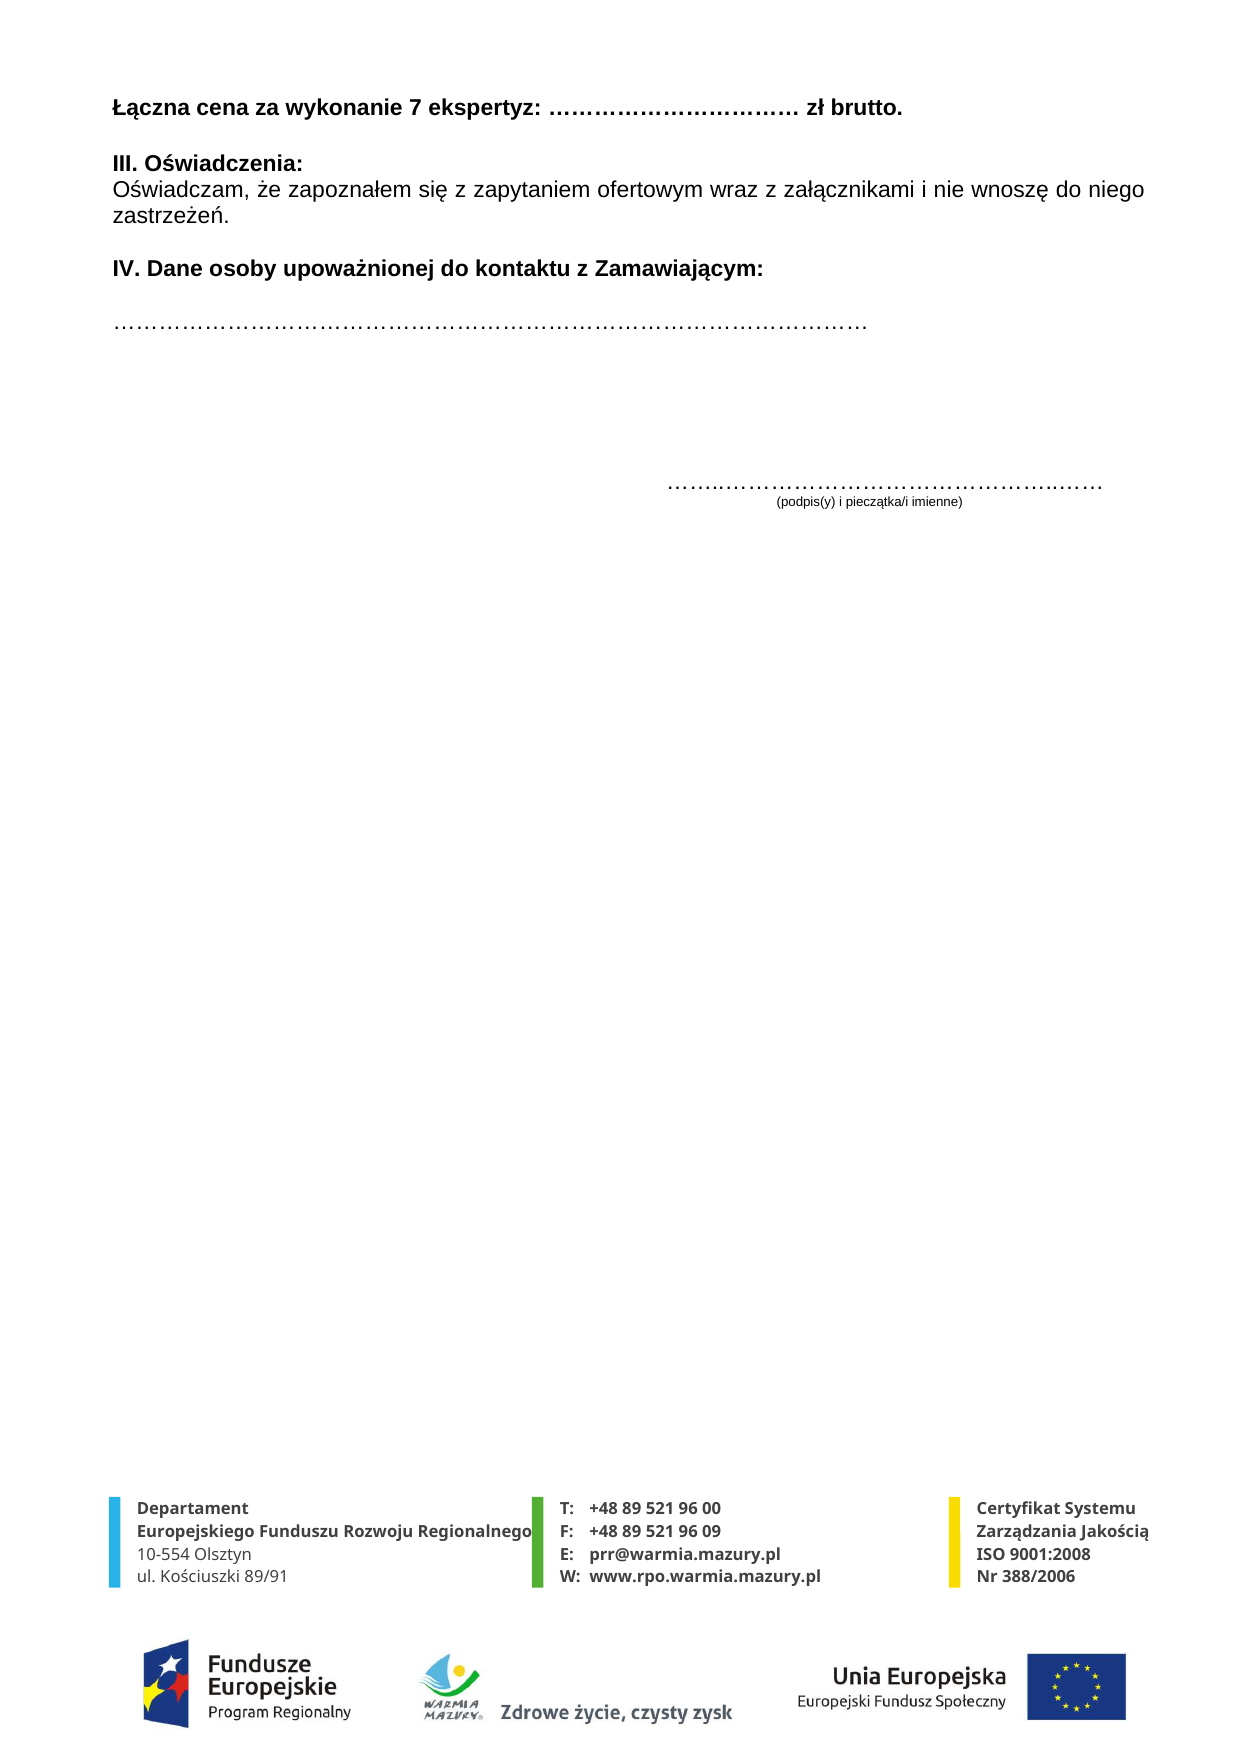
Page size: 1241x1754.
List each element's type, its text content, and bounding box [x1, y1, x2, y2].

picture [121, 1617, 1148, 1750]
text (podpis(y) i pieczątka/i imienne) [112, 494, 1146, 521]
text ……..……………………………………..…… [112, 468, 1146, 494]
text III. Oświadczenia: [112, 149, 1146, 176]
text IV. Dane osoby upoważnionej do kontaktu z Zamawiającym: [112, 255, 1146, 281]
text Łączna cena za wykonanie 7 ekspertyz: …………………………… zł brutto. [112, 94, 1146, 121]
text Oświadczam, że zapoznałem się z zapytaniem ofertowym wraz z załącznikami i nie wnoszę do niego zastrzeżeń. [112, 176, 1146, 228]
text ……………………………………………………………………………………… [112, 308, 1146, 334]
